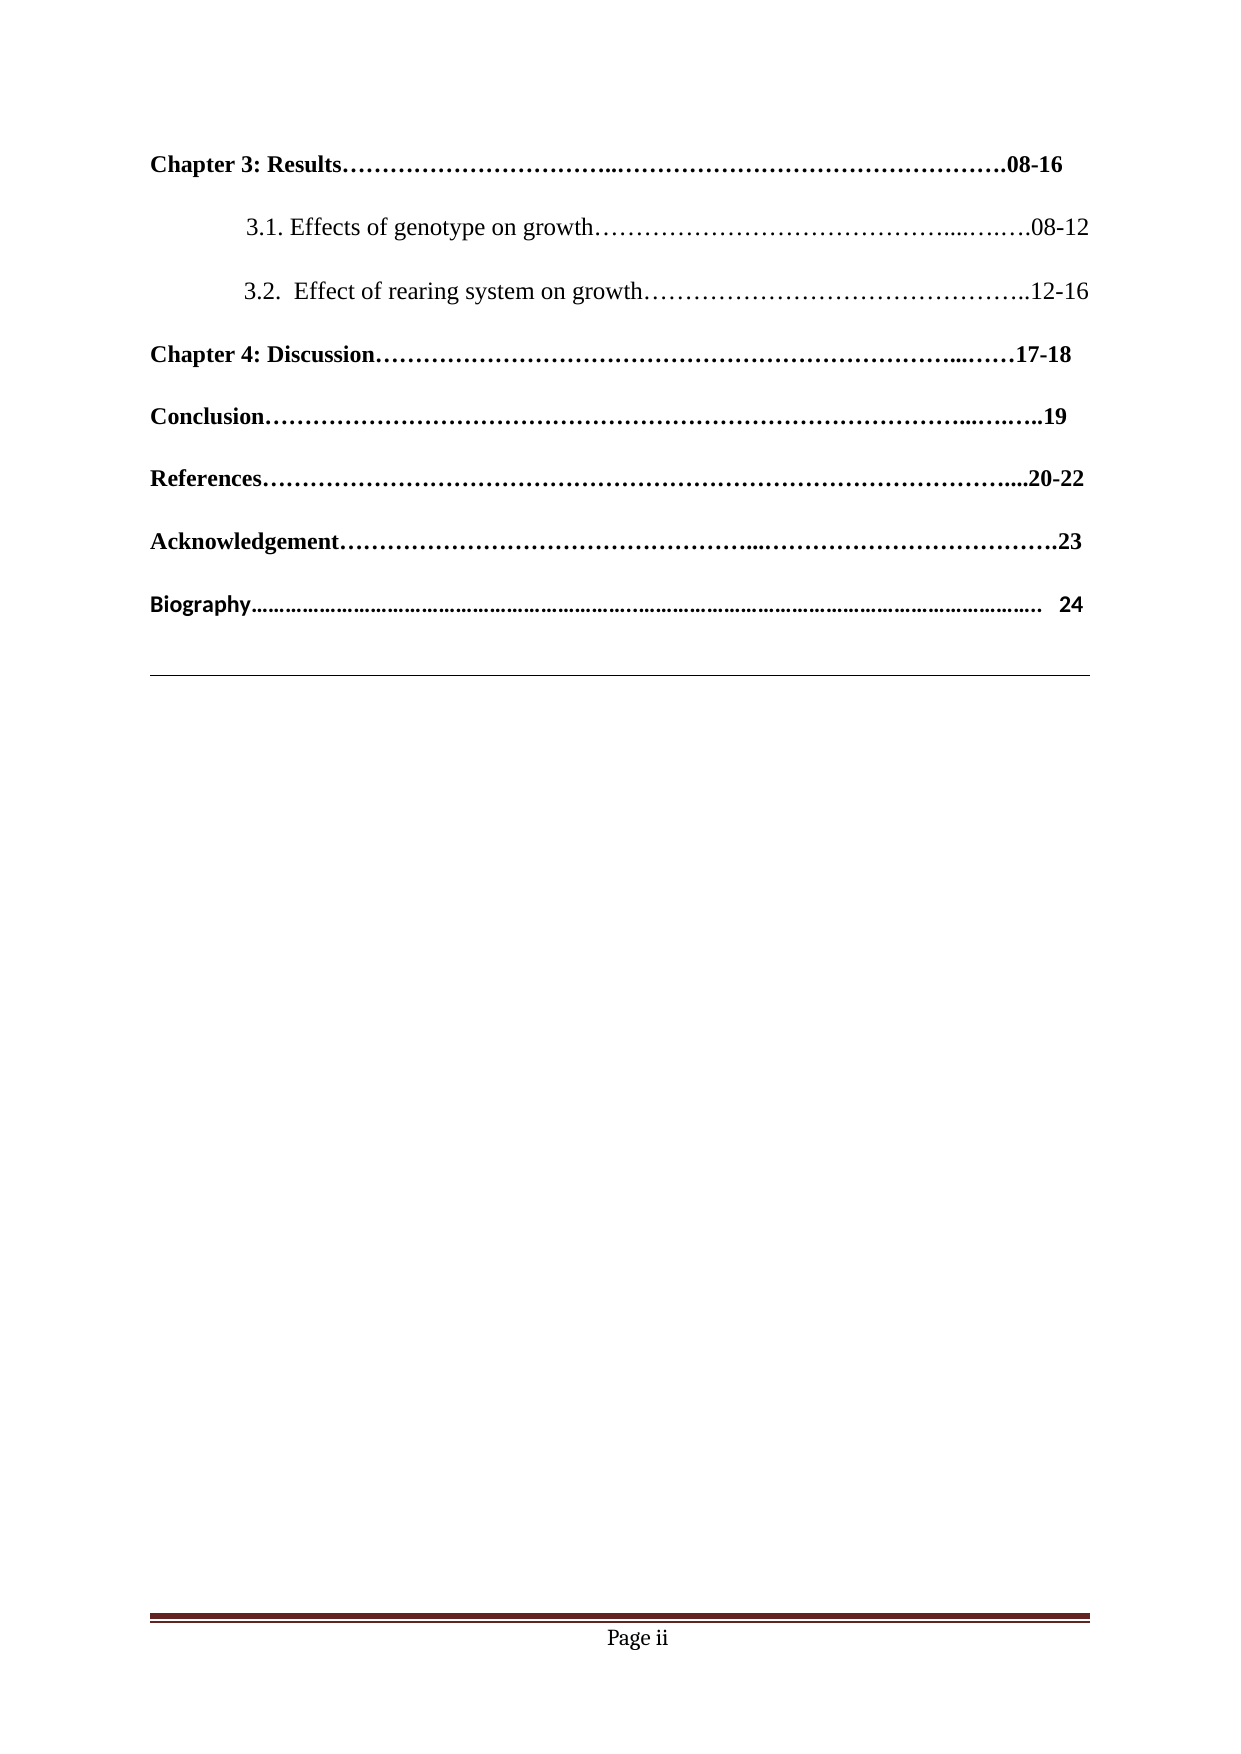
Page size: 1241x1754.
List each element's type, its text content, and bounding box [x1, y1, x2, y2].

text Chapter 3: Results……………………………..………………………………………….08-16 [150, 150, 1090, 178]
text 3.1. Effects of genotype on growth……………………………………....….….08-12 [150, 212, 1090, 241]
text Chapter 4: Discussion………………………………………………………………...……17-18 [150, 340, 1090, 368]
text Conclusion……………………………………………………………………………...….…..19 [150, 402, 1090, 430]
text 3.2. Effect of rearing system on growth………………………………………..12-16 [150, 276, 1090, 305]
text Acknowledgement……………………………………………...……………………………….23 [150, 527, 1090, 554]
text References…………………………………………………………………………………....20-22 [150, 464, 1090, 492]
text Biography…………………………………………………………..…………………………………………………………….. 24 [150, 589, 1090, 618]
